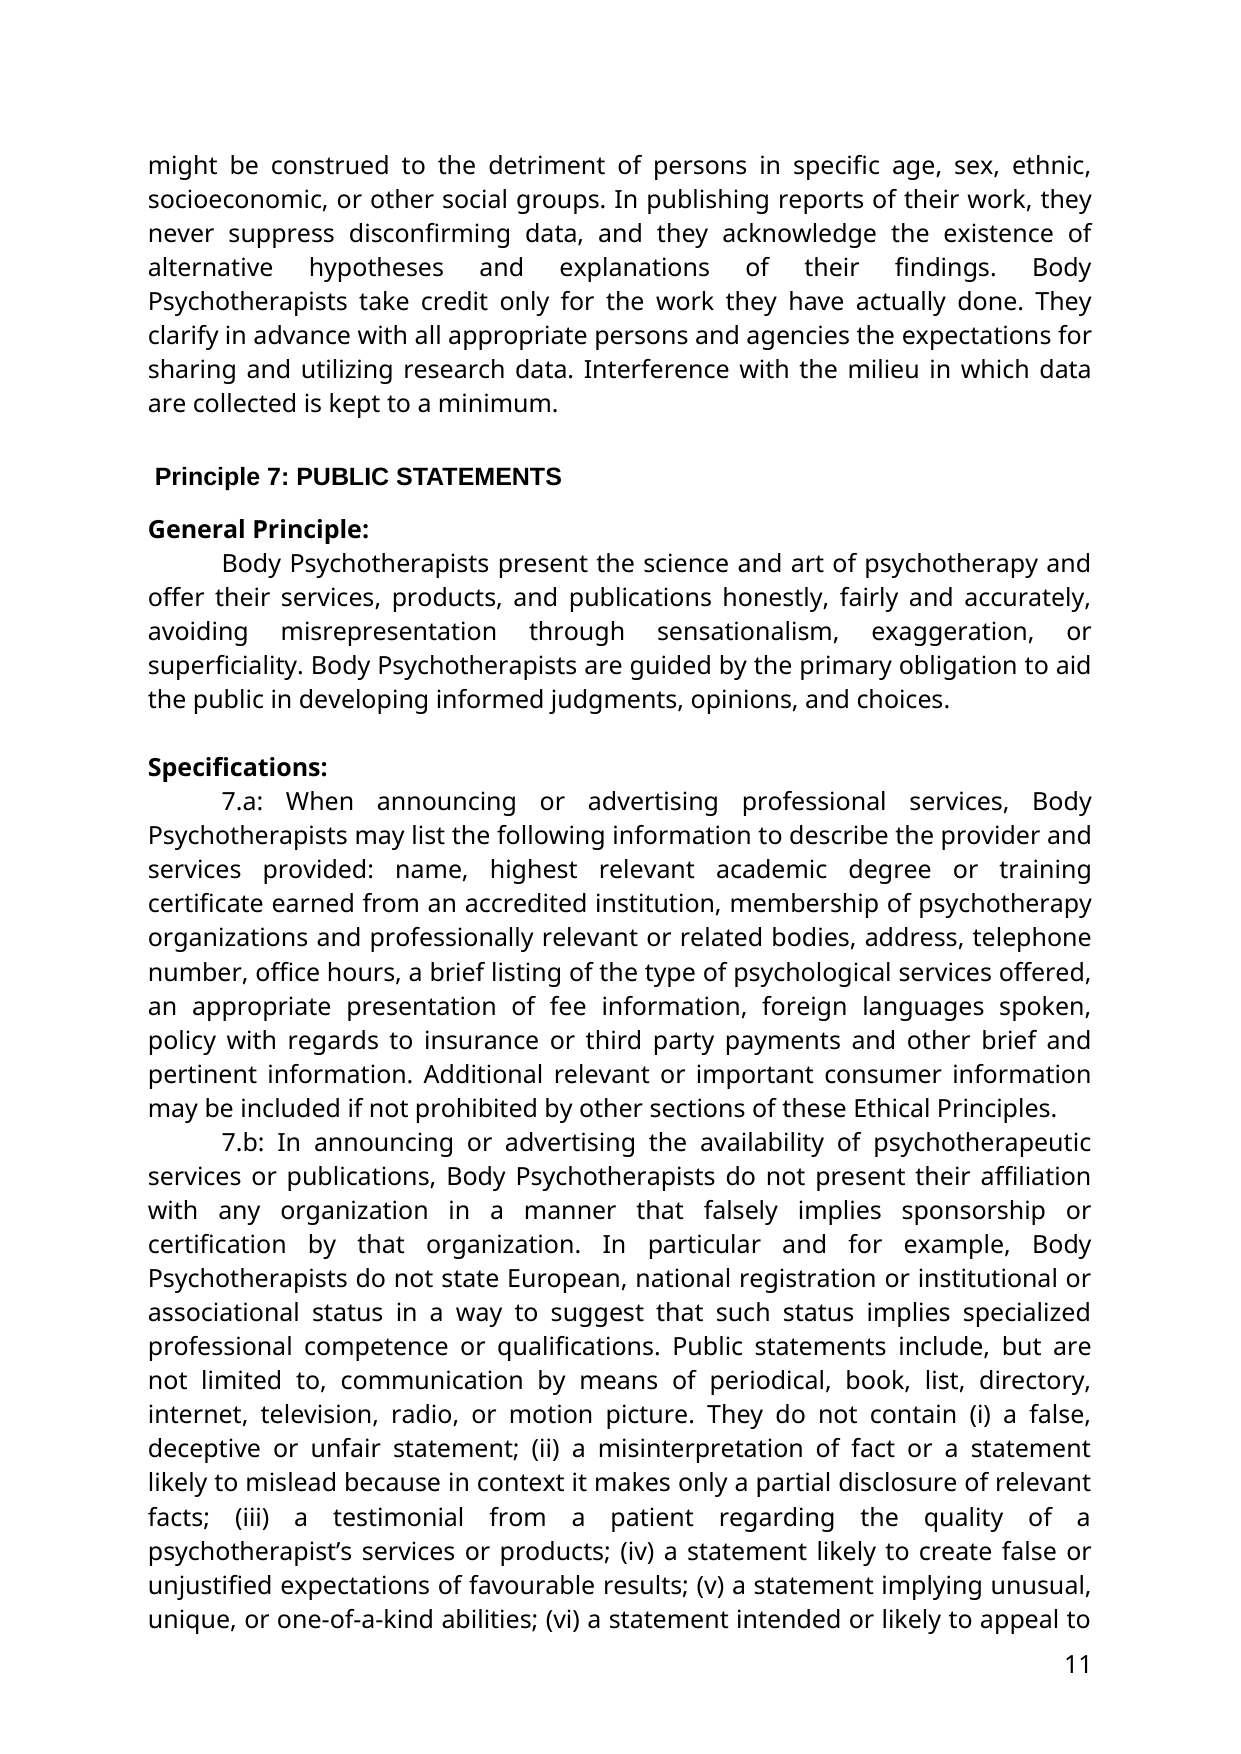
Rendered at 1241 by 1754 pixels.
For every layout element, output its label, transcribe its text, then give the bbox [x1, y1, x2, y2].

text Body Psychotherapists present the science and art of psychotherapy and offer their services, products, and publications honestly, fairly and accurately, avoiding misrepresentation through sensationalism, exaggeration, or superficiality. Body Psychotherapists are guided by the primary obligation to aid the public in developing informed judgments, opinions, and choices. [148, 545, 1093, 716]
subtitle Principle 7: PUBLIC STATEMENTS [148, 462, 1093, 491]
text Specifications: [148, 750, 1093, 784]
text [148, 148, 1093, 420]
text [148, 1124, 1093, 1635]
text General Principle: [148, 511, 1093, 545]
text 7.a: When announcing or advertising professional services, Body Psychotherapists may list the following information to describe the provider and services provided: name, highest relevant academic degree or training certificate earned from an accredited institution, membership of psychotherapy organizations and professionally relevant or related bodies, address, telephone number, office hours, a brief listing of the type of psychological services offered, an appropriate presentation of fee information, foreign languages spoken, policy with regards to insurance or third party payments and other brief and pertinent information. Additional relevant or important consumer information may be included if not prohibited by other sections of these Ethical Principles. [148, 784, 1093, 1124]
